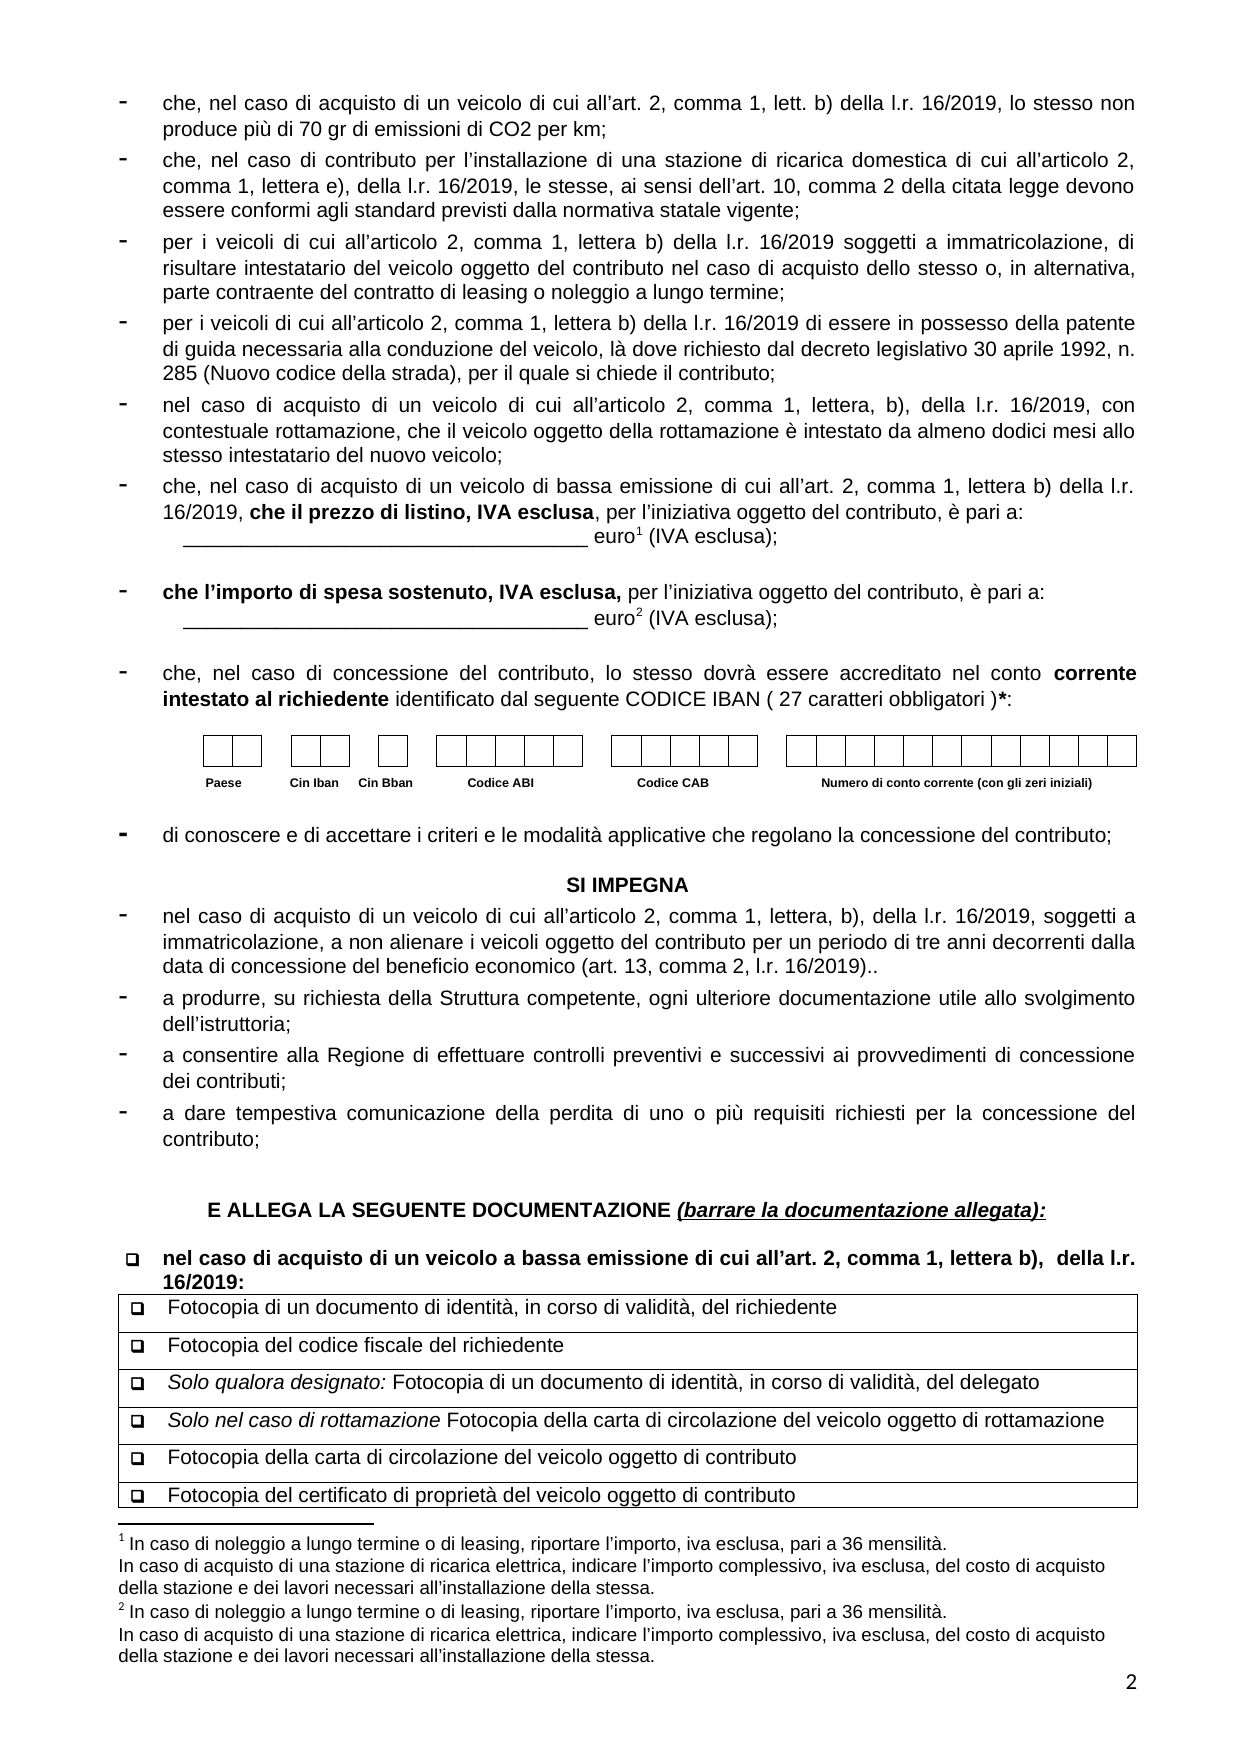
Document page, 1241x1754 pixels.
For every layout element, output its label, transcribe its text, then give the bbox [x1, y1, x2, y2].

table_header [204, 736, 232, 766]
text SI IMPEGNA [118, 872, 1137, 896]
table_header Fotocopia di un documento di identità, in corso di validità, del richiedente [119, 1295, 1137, 1332]
text ___________________________________ euro (IVA esclusa); [177, 524, 1137, 548]
table_header [904, 736, 932, 766]
table_header [962, 736, 991, 766]
table_header [671, 736, 699, 766]
table_header [1108, 736, 1136, 766]
list nel caso di acquisto di un veicolo di cui all’articolo 2, comma 1, lettera, b), della l.r. 16/2019, soggetti a immatricolazione, a non alienare i veicoli oggetto del contributo per un periodo di tre anni decorrenti dalla data di concessione del beneficio economico (art. 13, comma 2, l.r. 16/2019).. [118, 896, 1137, 978]
table_header [467, 736, 495, 766]
table_header [700, 736, 728, 766]
list che, nel caso di concessione del contributo, lo stesso dovrà essere accreditato nel conto corrente intestato al richiedente identificato dal seguente CODICE IBAN ( 27 caratteri obbligatori )*: [118, 653, 1137, 711]
table_header [379, 736, 407, 766]
list per i veicoli di cui all’articolo 2, comma 1, lettera b) della l.r. 16/2019 di essere in possesso della patente di guida necessaria alla conduzione del veicolo, là dove richiesto dal decreto legislativo 30 aprile 1992, n. 285 (Nuovo codice della strada), per il quale si chiede il contributo; [118, 303, 1137, 385]
table_header [350, 735, 378, 766]
table_header [496, 736, 524, 766]
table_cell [119, 1483, 1137, 1507]
table_header [817, 736, 845, 766]
table_header [992, 736, 1020, 766]
list che, nel caso di contributo per l’installazione di una stazione di ricarica domestica di cui all’articolo 2, comma 1, lettera e), della l.r. 16/2019, le stesse, ai sensi dell’art. 10, comma 2 della citata legge devono essere conformi agli standard previsti dalla normativa statale vigente; [118, 141, 1137, 222]
table_cell Fotocopia della carta di circolazione del veicolo oggetto di contributo [119, 1445, 1137, 1482]
list nel caso di acquisto di un veicolo a bassa emissione di cui all’art. 2, comma 1, lettera b), della l.r. 16/2019: [125, 1246, 1137, 1294]
table_header [408, 735, 436, 766]
table_header [233, 736, 261, 766]
text E ALLEGA LA SEGUENTE DOCUMENTAZIONE (barrare la documentazione allegata): [118, 1198, 1137, 1222]
table_header [612, 736, 641, 766]
list nel caso di acquisto di un veicolo di cui all’articolo 2, comma 1, lettera, b), della l.r. 16/2019, con contestuale rottamazione, che il veicolo oggetto della rottamazione è intestato da almeno dodici mesi allo stesso intestatario del nuovo veicolo; [118, 385, 1137, 466]
table_header [642, 736, 670, 766]
table_header [846, 736, 874, 766]
table_header [1021, 736, 1049, 766]
list a consentire alla Regione di effettuare controlli preventivi e successivi ai provvedimenti di concessione dei contributi; [118, 1035, 1137, 1093]
table_header [729, 736, 757, 766]
table_header [875, 736, 903, 766]
table_header [321, 736, 349, 766]
table_cell Solo nel caso di rottamazione Fotocopia della carta di circolazione del veicolo oggetto di rottamazione [119, 1408, 1137, 1444]
table_header [583, 735, 611, 766]
list di conoscere e di accettare i criteri e le modalità applicative che regolano la concessione del contributo; [118, 815, 1137, 848]
list che l’importo di spesa sostenuto, IVA esclusa, per l’iniziativa oggetto del contributo, è pari a: [118, 572, 1137, 605]
list che, nel caso di acquisto di un veicolo di cui all’art. 2, comma 1, lett. b) della l.r. 16/2019, lo stesso non produce più di 70 gr di emissioni di CO2 per km; [118, 83, 1137, 141]
text ___________________________________ euro (IVA esclusa); [177, 605, 1137, 629]
table_header [1079, 736, 1107, 766]
table_header [554, 736, 582, 766]
table_header [262, 735, 291, 766]
table_cell Fotocopia del codice fiscale del richiedente [119, 1333, 1137, 1369]
table_header [525, 736, 553, 766]
table_header [758, 735, 786, 766]
list a dare tempestiva comunicazione della perdita di uno o più requisiti richiesti per la concessione del contributo; [118, 1093, 1137, 1150]
list che, nel caso di acquisto di un veicolo di bassa emissione di cui all’art. 2, comma 1, lettera b) della l.r. 16/2019, che il prezzo di listino, IVA esclusa, per l’iniziativa oggetto del contributo, è pari a: [118, 466, 1137, 524]
table_header [933, 736, 961, 766]
table_cell Solo qualora designato: Fotocopia di un documento di identità, in corso di validità, del delegato [119, 1370, 1137, 1407]
table_header [787, 736, 816, 766]
table_header [1050, 736, 1078, 766]
table_header [292, 736, 320, 766]
list a produrre, su richiesta della Struttura competente, ogni ulteriore documentazione utile allo svolgimento dell’istruttoria; [118, 978, 1137, 1035]
table_header [437, 736, 466, 766]
list per i veicoli di cui all’articolo 2, comma 1, lettera b) della l.r. 16/2019 soggetti a immatricolazione, di risultare intestatario del veicolo oggetto del contributo nel caso di acquisto dello stesso o, in alternativa, parte contraente del contratto di leasing o noleggio a lungo termine; [118, 222, 1137, 303]
